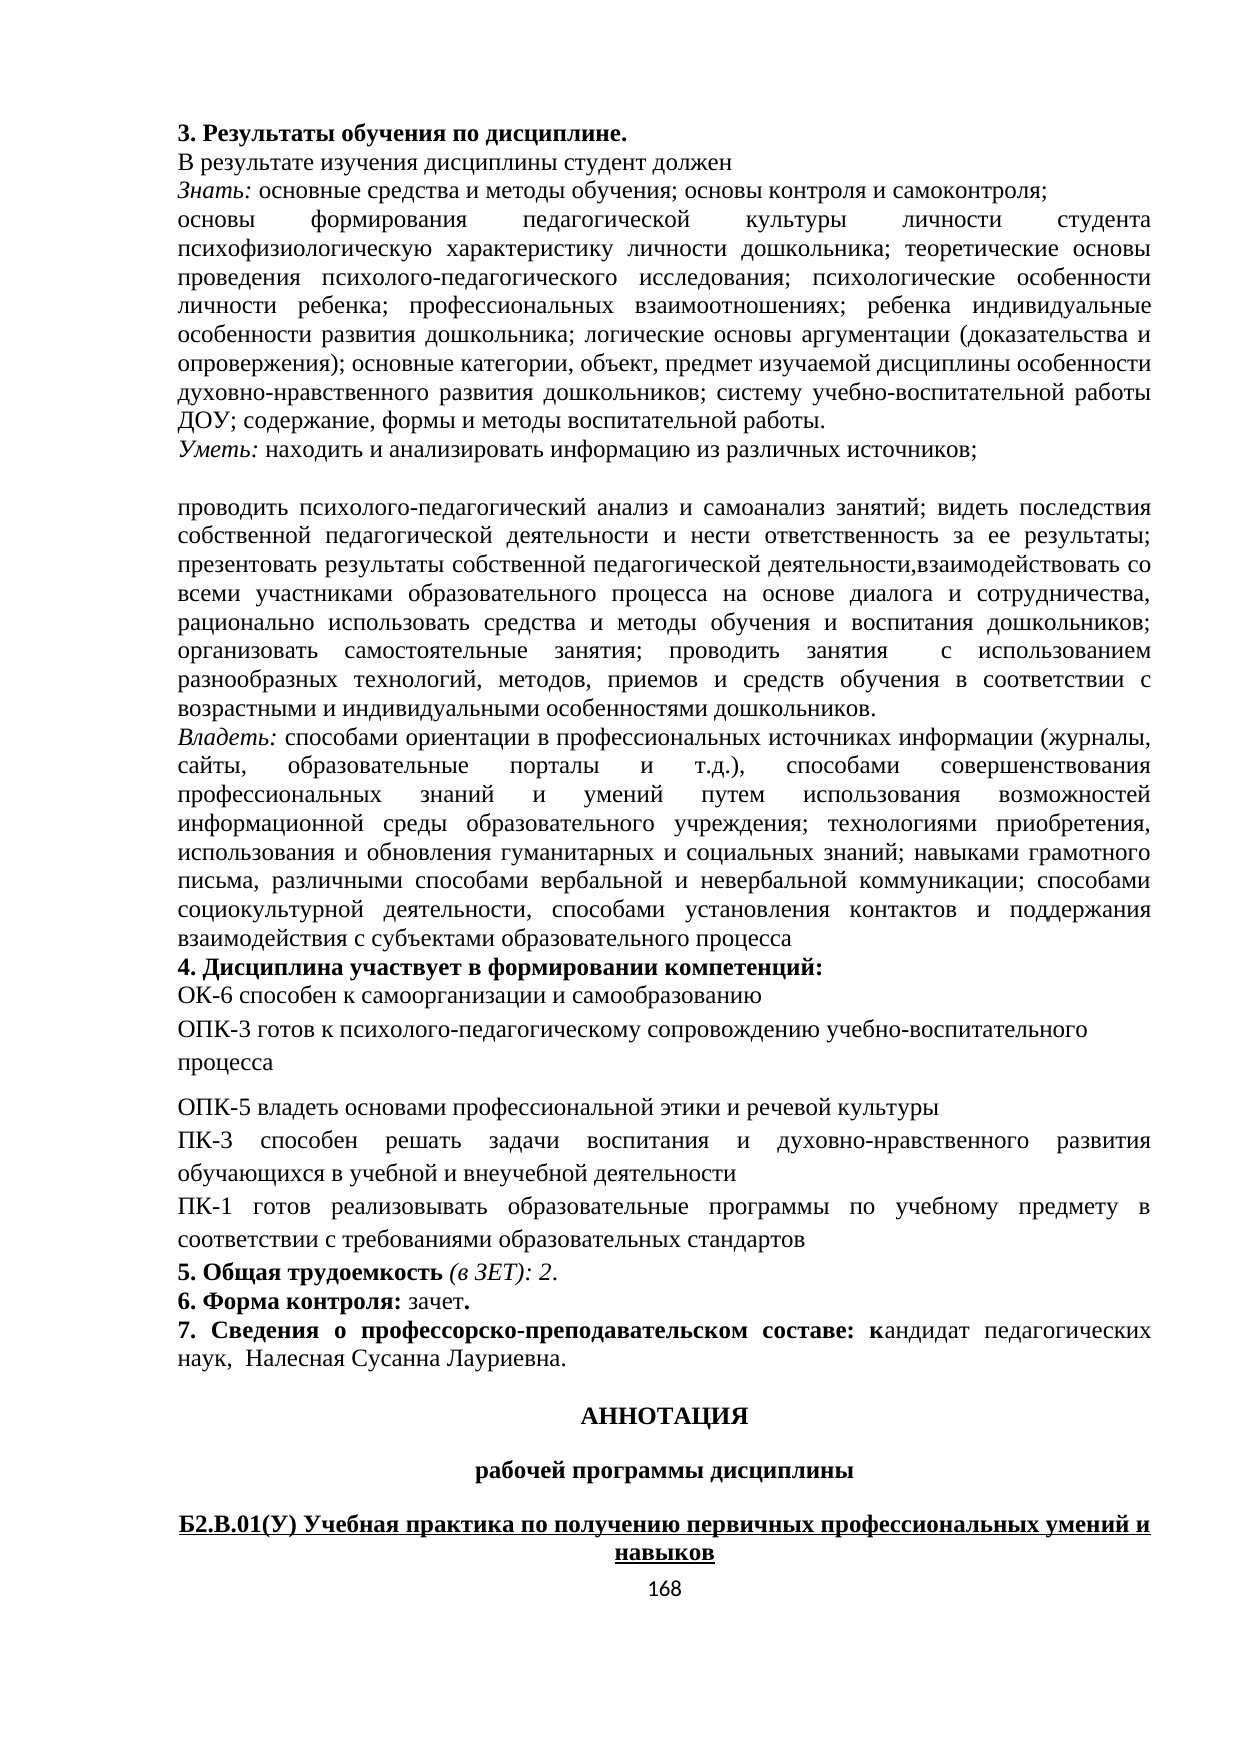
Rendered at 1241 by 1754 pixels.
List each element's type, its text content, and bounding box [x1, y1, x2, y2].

text Владеть: способами ориентации в профессиональных источниках информации (журналы, сайты, образовательные порталы и т.д.), способами совершенствования профессиональных знаний и умений путем использования возможностей информационной среды образовательного учреждения; технологиями приобретения, использования и обновления гуманитарных и социальных знаний; навыками грамотного письма, различными способами вербальной и невербальной коммуникации; способами социокультурной деятельности, способами установления контактов и поддержания взаимодействия с субъектами образовательного процесса [177, 722, 1152, 952]
list 4. Дисциплина участвует в формировании компетенций: [177, 952, 1152, 981]
text ПК-3 способен решать задачи воспитания и духовно-нравственного развития обучающихся в учебной и внеучебной деятельности [177, 1125, 1152, 1187]
text Знать: основные средства и методы обучения; основы контроля и самоконтроля; [177, 176, 1152, 204]
text Уметь: находить и анализировать информацию из различных источников; [177, 434, 1152, 463]
text ОК-6 способен к самоорганизации и самообразованию [177, 981, 1152, 1009]
text ОПК-5 владеть основами профессиональной этики и речевой культуры [177, 1092, 1152, 1121]
list 7. Сведения о профессорско-преподавательском составе: кандидат педагогических наук, Налесная Сусанна Лауриевна. [177, 1315, 1152, 1372]
list В результате изучения дисциплины студент должен [177, 147, 1152, 176]
list 3. Результаты обучения по дисциплине. [177, 118, 1152, 147]
text ПК-1 готов реализовывать образовательные программы по учебному предмету в соответствии с требованиями образовательных стандартов [177, 1191, 1152, 1253]
text основы формирования педагогической культуры личности студента психофизиологическую характеристику личности дошкольника; теоретические основы проведения психолого-педагогического исследования; психологические особенности личности ребенка; профессиональных взаимоотношениях; ребенка индивидуальные особенности развития дошкольника; логические основы аргументации (доказательства и опровержения); основные категории, объект, предмет изучаемой дисциплины особенности духовно-нравственного развития дошкольников; систему учебно-воспитательной работы ДОУ; содержание, формы и методы воспитательной работы. [177, 204, 1152, 434]
text АННОТАЦИЯ [177, 1401, 1152, 1430]
list 6. Форма контроля: зачет. [177, 1286, 1152, 1315]
list 5. Общая трудоемкость (в ЗЕТ): 2. [177, 1257, 1152, 1286]
text проводить психолого-педагогический анализ и самоанализ занятий; видеть последствия собственной педагогической деятельности и нести ответственность за ее результаты; презентовать результаты собственной педагогической деятельности,взаимодействовать со всеми участниками образовательного процесса на основе диалога и сотрудничества, рационально использовать средства и методы обучения и воспитания дошкольников; организовать самостоятельные занятия; проводить занятия с использованием разнообразных технологий, методов, приемов и средств обучения в соответствии с возрастными и индивидуальными особенностями дошкольников. [177, 492, 1152, 722]
text ОПК-3 готов к психолого-педагогическому сопровождению учебно-воспитательного процесса [177, 1014, 1152, 1075]
text рабочей программы дисциплины [177, 1455, 1152, 1484]
text Б2.В.01(У) Учебная практика по получению первичных профессиональных умений и навыков [177, 1509, 1152, 1566]
